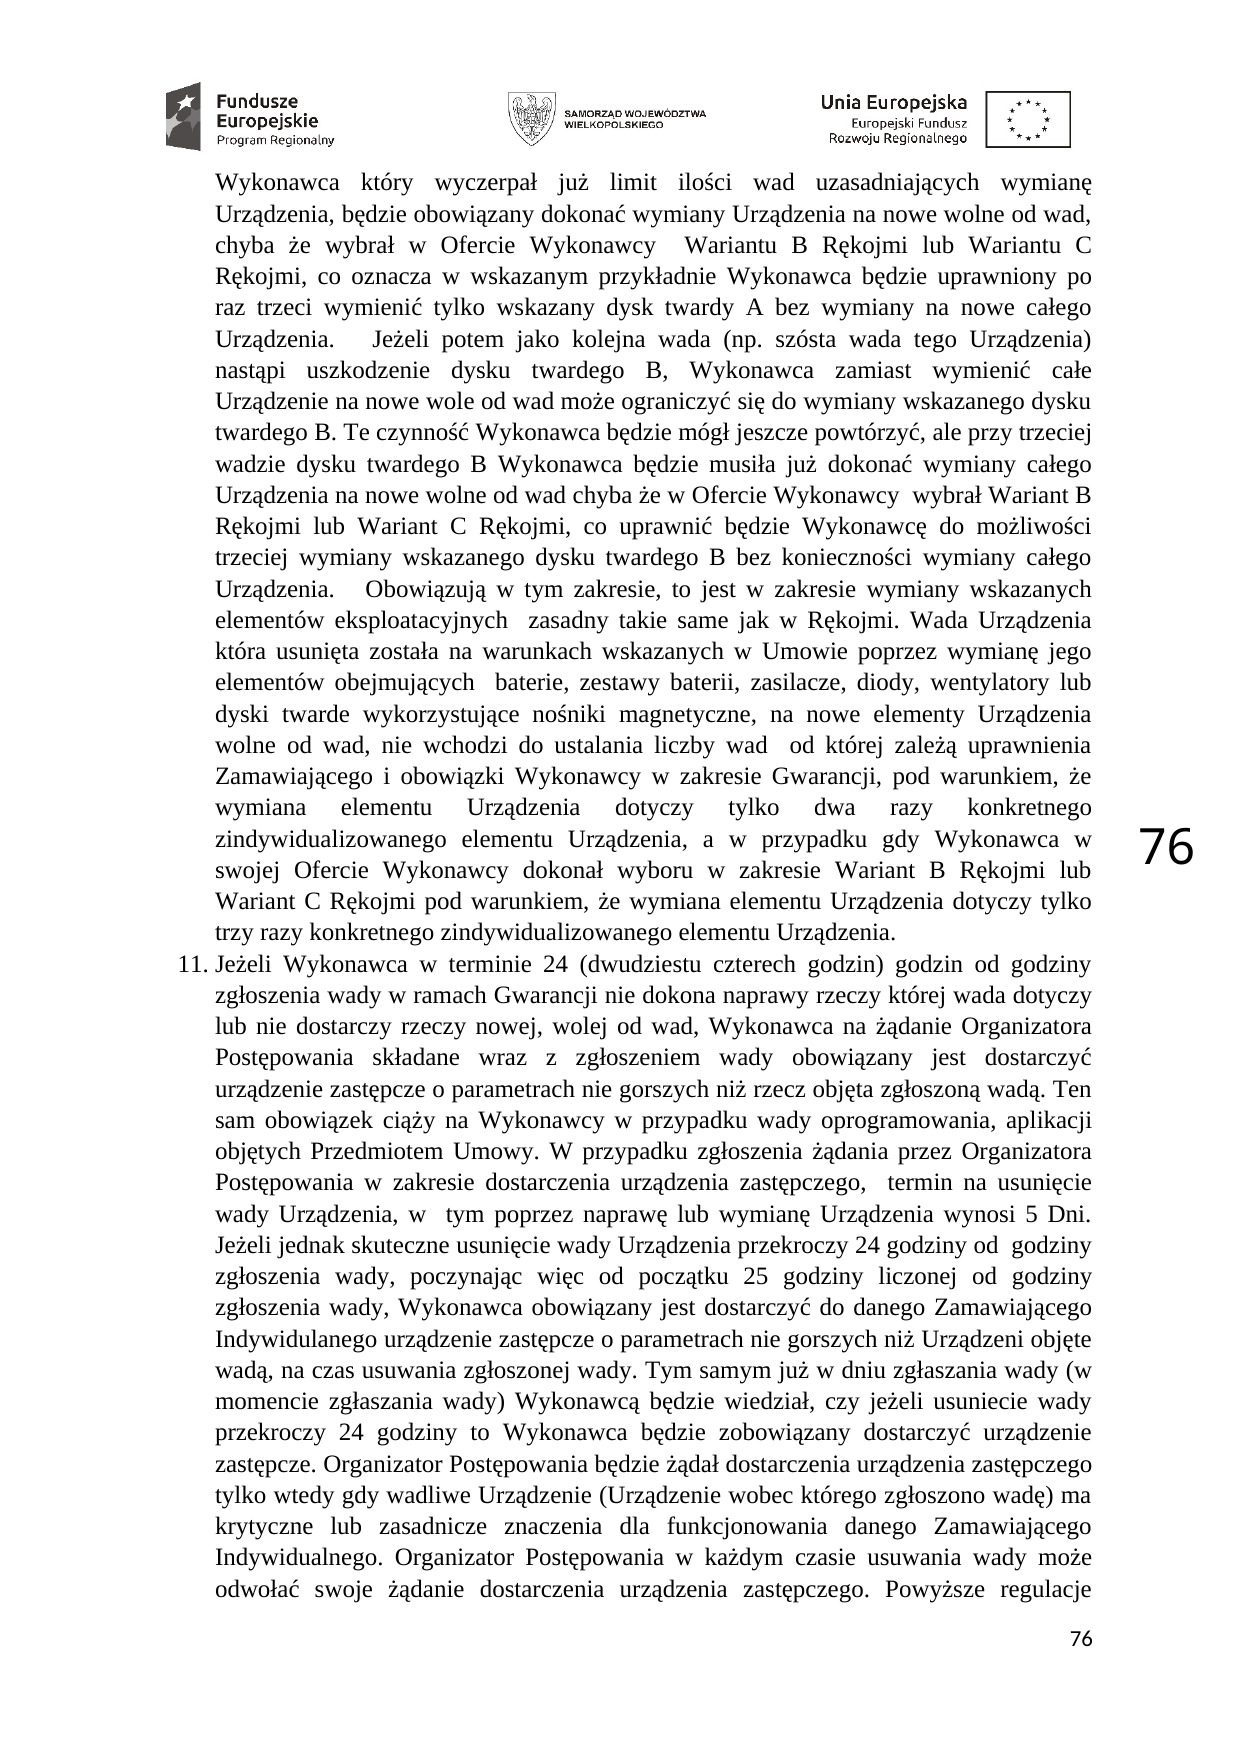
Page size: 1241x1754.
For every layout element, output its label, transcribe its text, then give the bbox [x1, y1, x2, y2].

picture [147, 73, 1089, 165]
